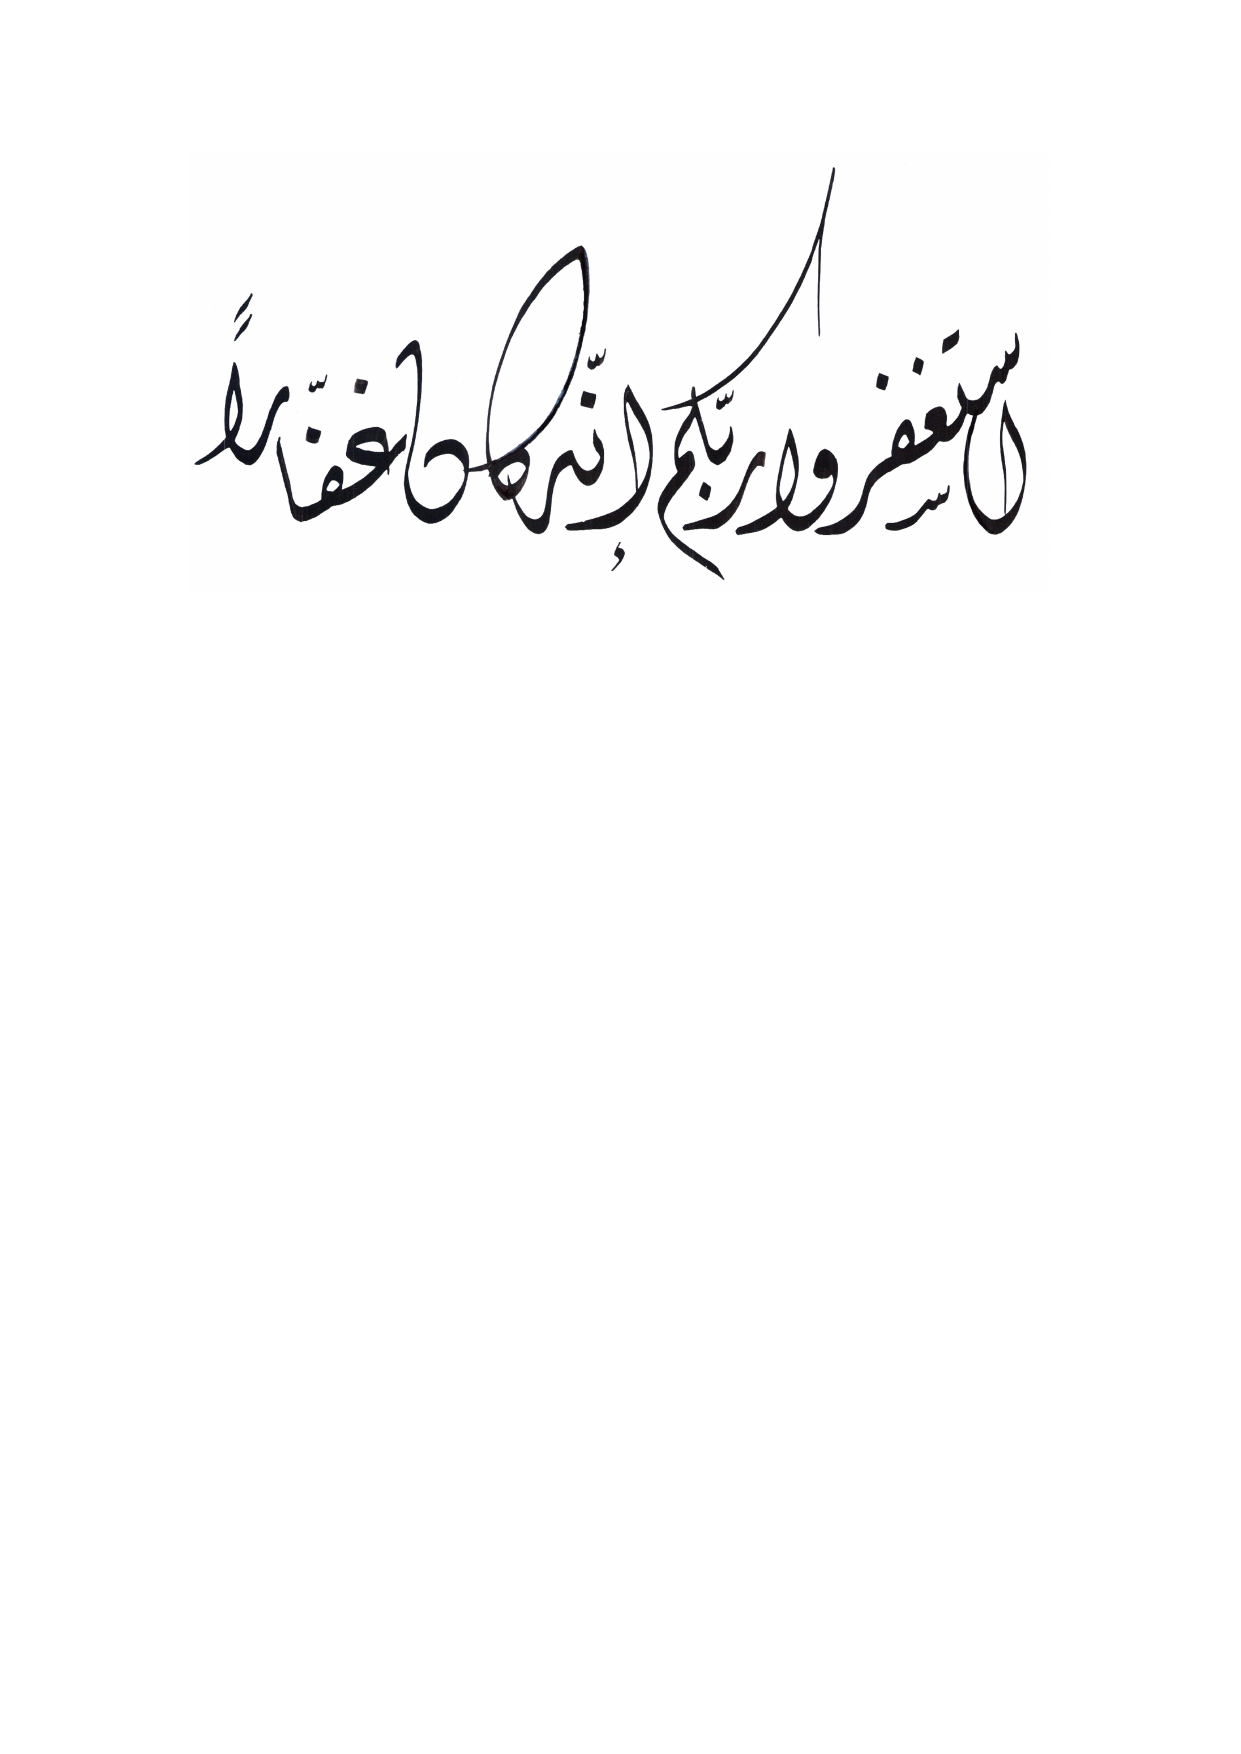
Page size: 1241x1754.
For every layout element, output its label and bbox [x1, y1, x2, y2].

picture [187, 150, 1051, 592]
